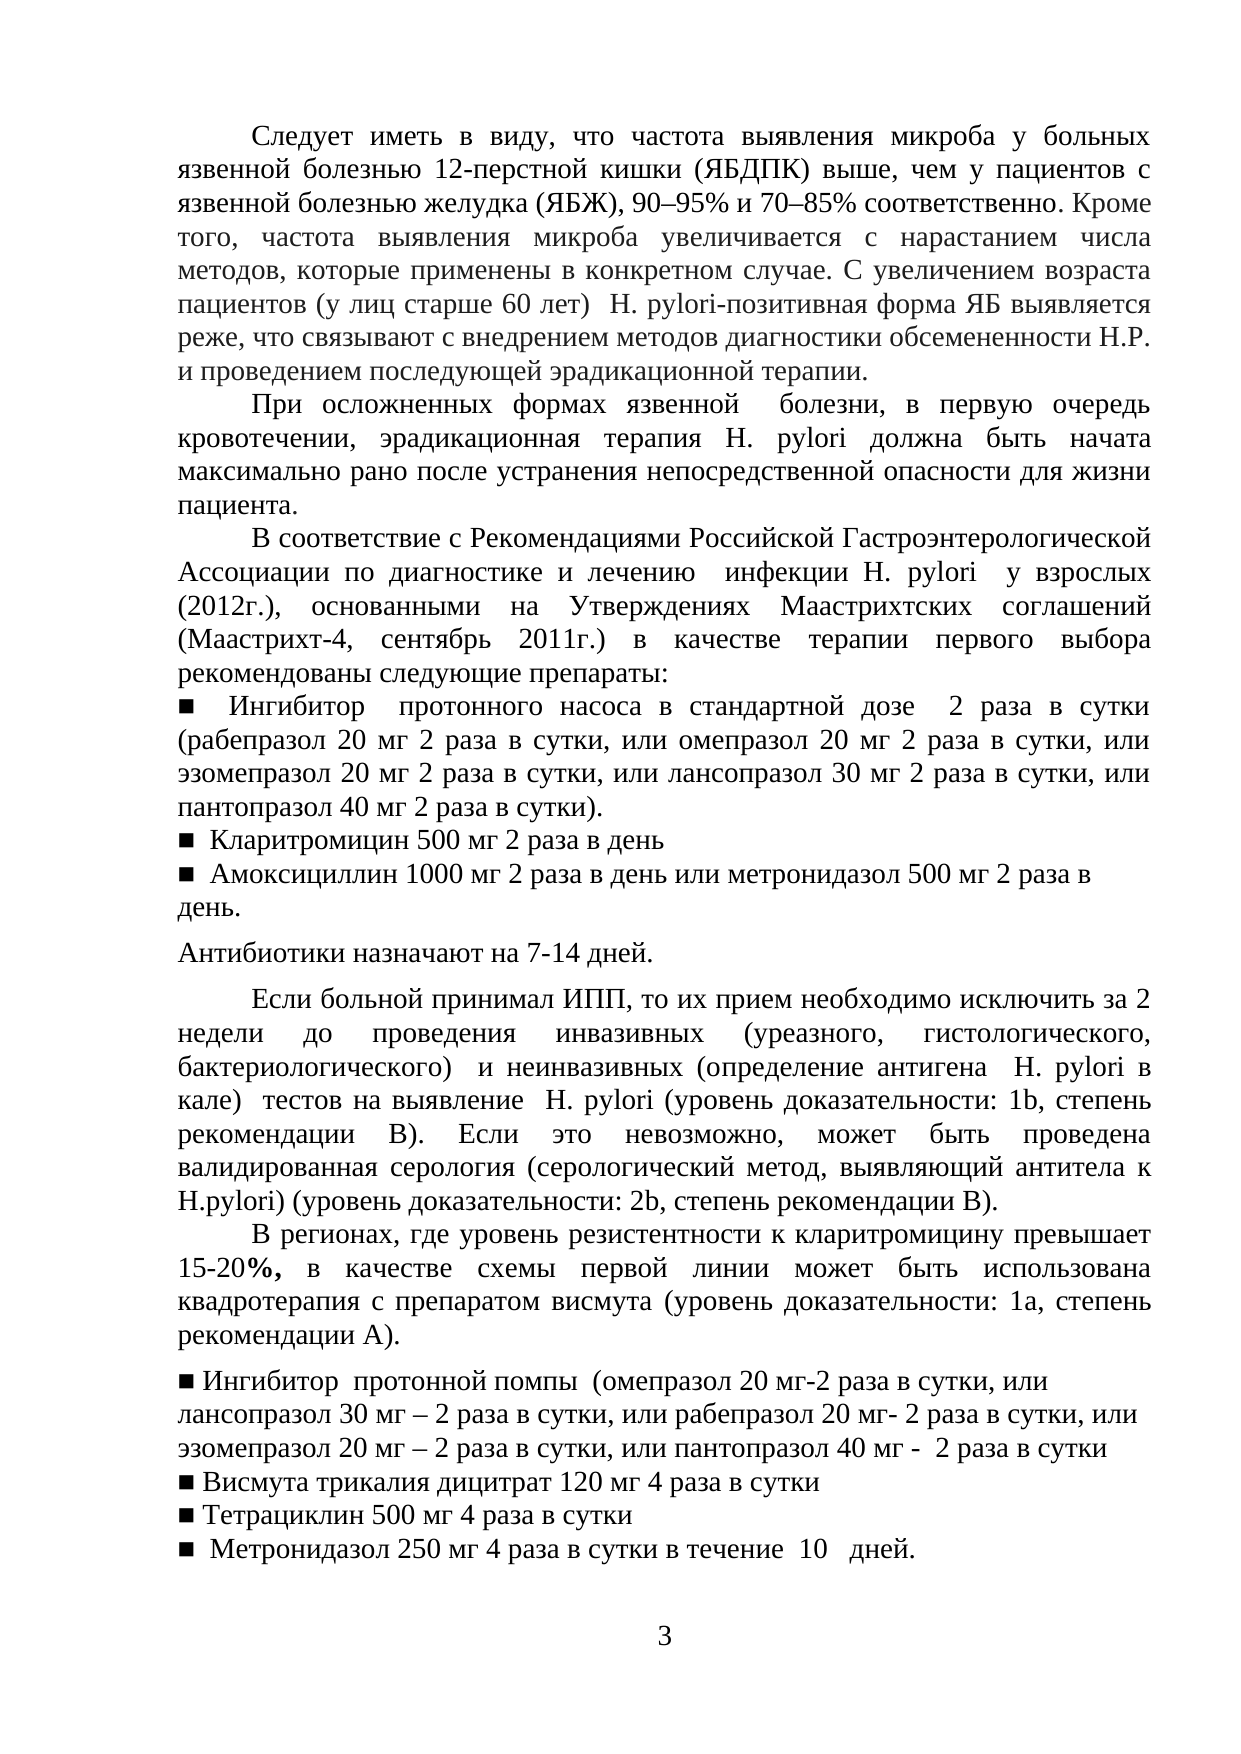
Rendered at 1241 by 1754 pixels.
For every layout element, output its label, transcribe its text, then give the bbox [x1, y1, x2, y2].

text Следует иметь в виду, что частота выявления микроба у больных язвенной болезнью 12-перстной кишки (ЯБДПК) выше, чем у пациентов с язвенной болезнью желудка (ЯБЖ), 90–95% и 70–85% соответственно. Кроме того, частота выявления микроба увеличивается с нарастанием числа методов, которые применены в конкретном случае. С увеличением возраста пациентов (у лиц старше 60 лет) H. pylori-позитивная форма ЯБ выявляется реже, что связывают с внедрением методов диагностики обсемененности Н.Р. и проведением последующей эрадикационной терапии. [177, 118, 1152, 386]
text В регионах, где уровень резистентности к кларитромицину превышает 15-20%, в качестве схемы первой линии может быть использована квадротерапия с препаратом висмута (уровень доказательности: 1a, степень рекомендации A). [177, 1216, 1152, 1351]
text ■ Метронидазол 250 мг 4 раза в сутки в течение 10 дней. [177, 1531, 1152, 1564]
text ■ Кларитромицин 500 мг 2 раза в день [177, 822, 1152, 856]
text При осложненных формах язвенной болезни, в первую очередь кровотечении, эрадикационная терапия H. pylori должна быть начата максимально рано после устранения непосредственной опасности для жизни пациента. [177, 386, 1152, 521]
text ■ Ингибитор протонного насоса в стандартной дозе 2 раза в сутки (рабепразол 20 мг 2 раза в сутки, или омепразол 20 мг 2 раза в сутки, или эзомепразол 20 мг 2 раза в сутки, или лансопразол 30 мг 2 раза в сутки, или пантопразол 40 мг 2 раза в сутки). [177, 688, 1152, 822]
text ■ Тетрациклин 500 мг 4 раза в сутки [177, 1497, 1152, 1531]
text В соответствие с Рекомендациями Российской Гастроэнтерологической Ассоциации по диагностике и лечению инфекции Н. pylori у взрослых (2012г.), основанными на Утверждениях Маастрихтских соглашений (Маастрихт-4, сентябрь 2011г.) в качестве терапии первого выбора рекомендованы следующие препараты: [177, 521, 1152, 688]
text ■ Амоксициллин 1000 мг 2 раза в день или метронидазол 500 мг 2 раза в день. [177, 856, 1152, 923]
text ■ Ингибитор протонной помпы (омепразол 20 мг-2 раза в сутки, или лансопразол 30 мг – 2 раза в сутки, или рабепразол 20 мг- 2 раза в сутки, или эзомепразол 20 мг – 2 раза в сутки, или пантопразол 40 мг - 2 раза в сутки [177, 1363, 1152, 1464]
text ■ Висмута трикалия дицитрат 120 мг 4 раза в сутки [177, 1464, 1152, 1497]
text Если больной принимал ИПП, то их прием необходимо исключить за 2 недели до проведения инвазивных (уреазного, гистологического, бактериологического) и неинвазивных (определение антигена H. pylori в кале) тестов на выявление H. рylori (уровень доказательности: 1b, степень рекомендации В). Если это невозможно, может быть проведена валидированная серология (серологический метод, выявляющий антитела к H.pylori) (уровень доказательности: 2b, степень рекомендации В). [177, 982, 1152, 1216]
text Антибиотики назначают на 7-14 дней. [177, 936, 1152, 969]
